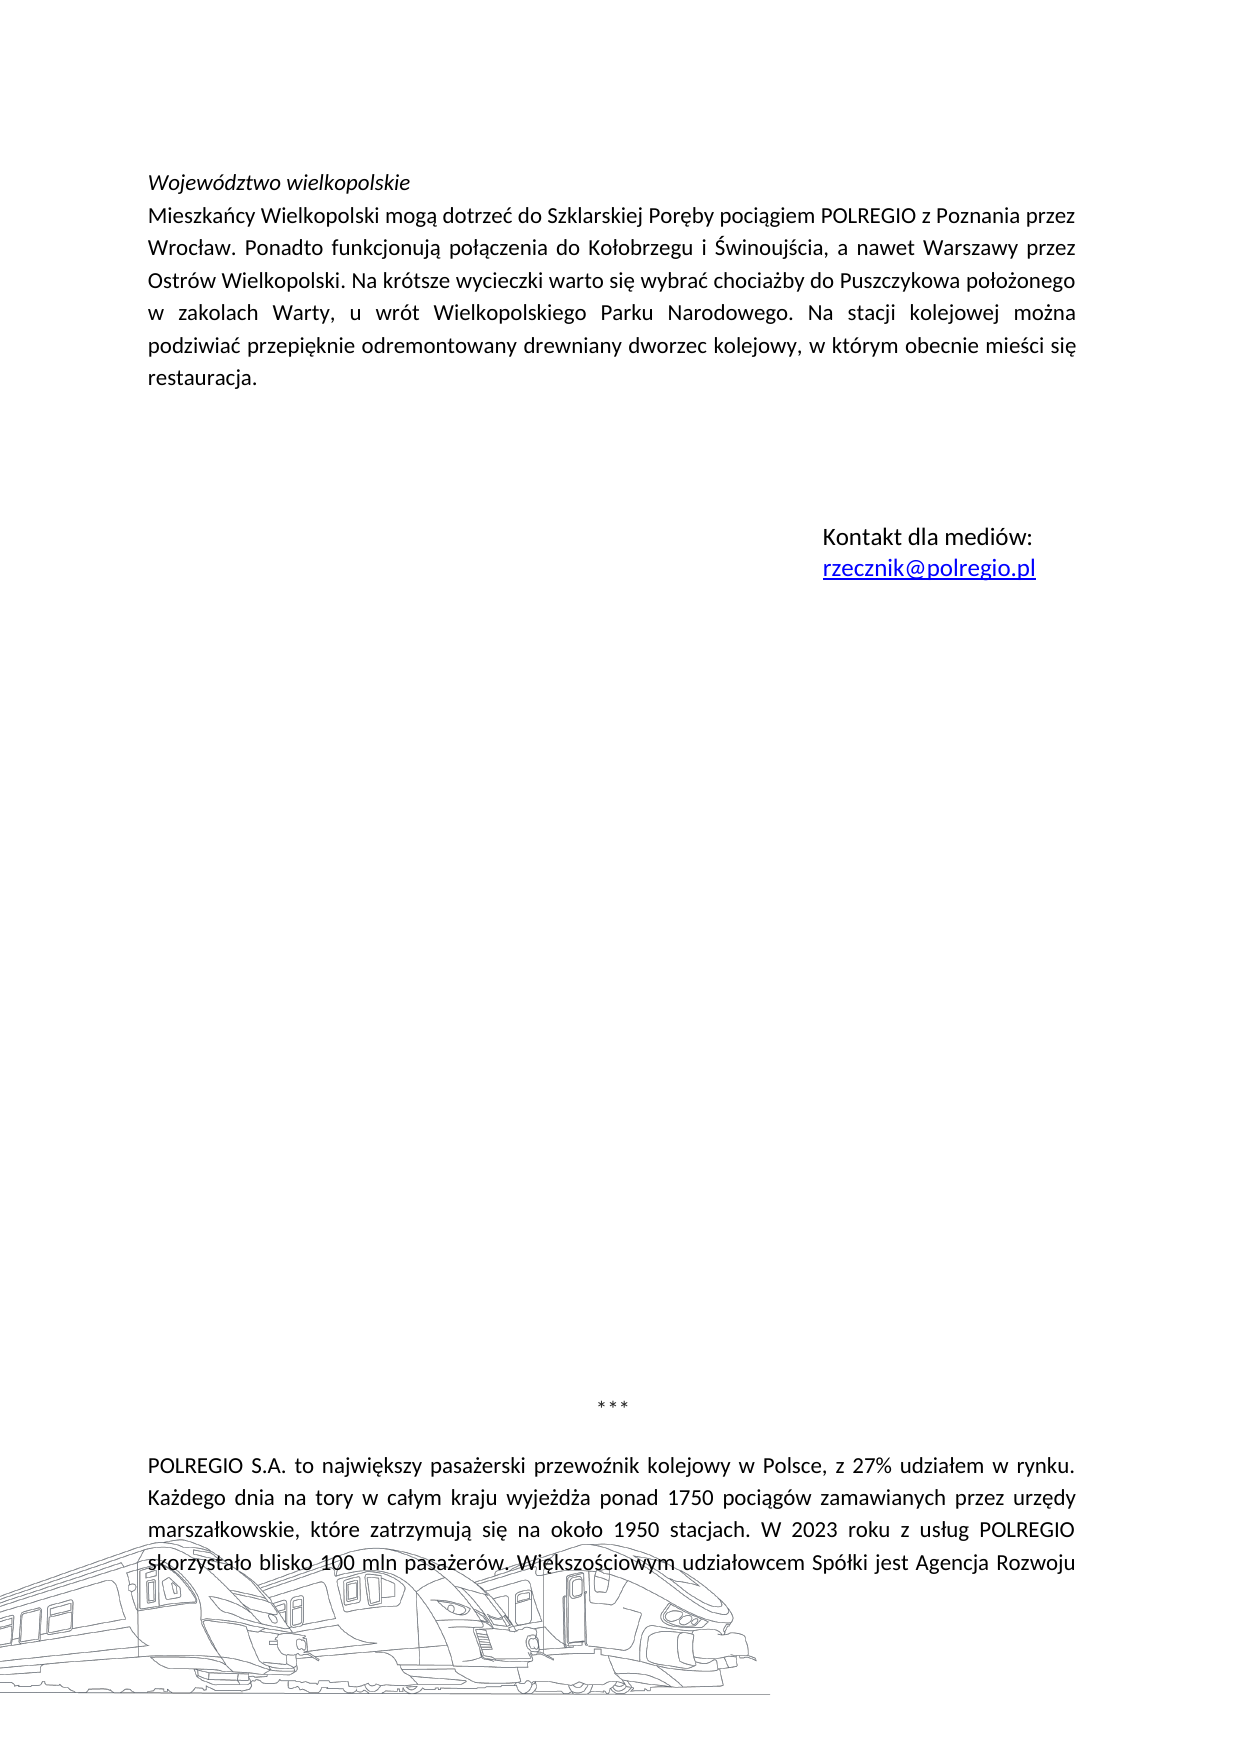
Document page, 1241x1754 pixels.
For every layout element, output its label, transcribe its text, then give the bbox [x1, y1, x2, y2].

text rzecznik@polregio.pl [748, 552, 1077, 582]
text Województwo wielkopolskie [148, 168, 1077, 196]
text Kontakt dla mediów: [669, 521, 1077, 552]
picture [0, 1538, 771, 1701]
text *** [148, 1395, 1077, 1423]
text Mieszkańcy Wielkopolski mogą dotrzeć do Szklarskiej Poręby pociągiem POLREGIO z Poznania przez Wrocław. Ponadto funkcjonują połączenia do Kołobrzegu i Świnoujścia, a nawet Warszawy przez Ostrów Wielkopolski. Na krótsze wycieczki warto się wybrać chociażby do Puszczykowa położonego w zakolach Warty, u wrót Wielkopolskiego Parku Narodowego. Na stacji kolejowej można podziwiać przepięknie odremontowany drewniany dworzec kolejowy, w którym obecnie mieści się restauracja. [148, 201, 1077, 391]
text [148, 1451, 1077, 1576]
